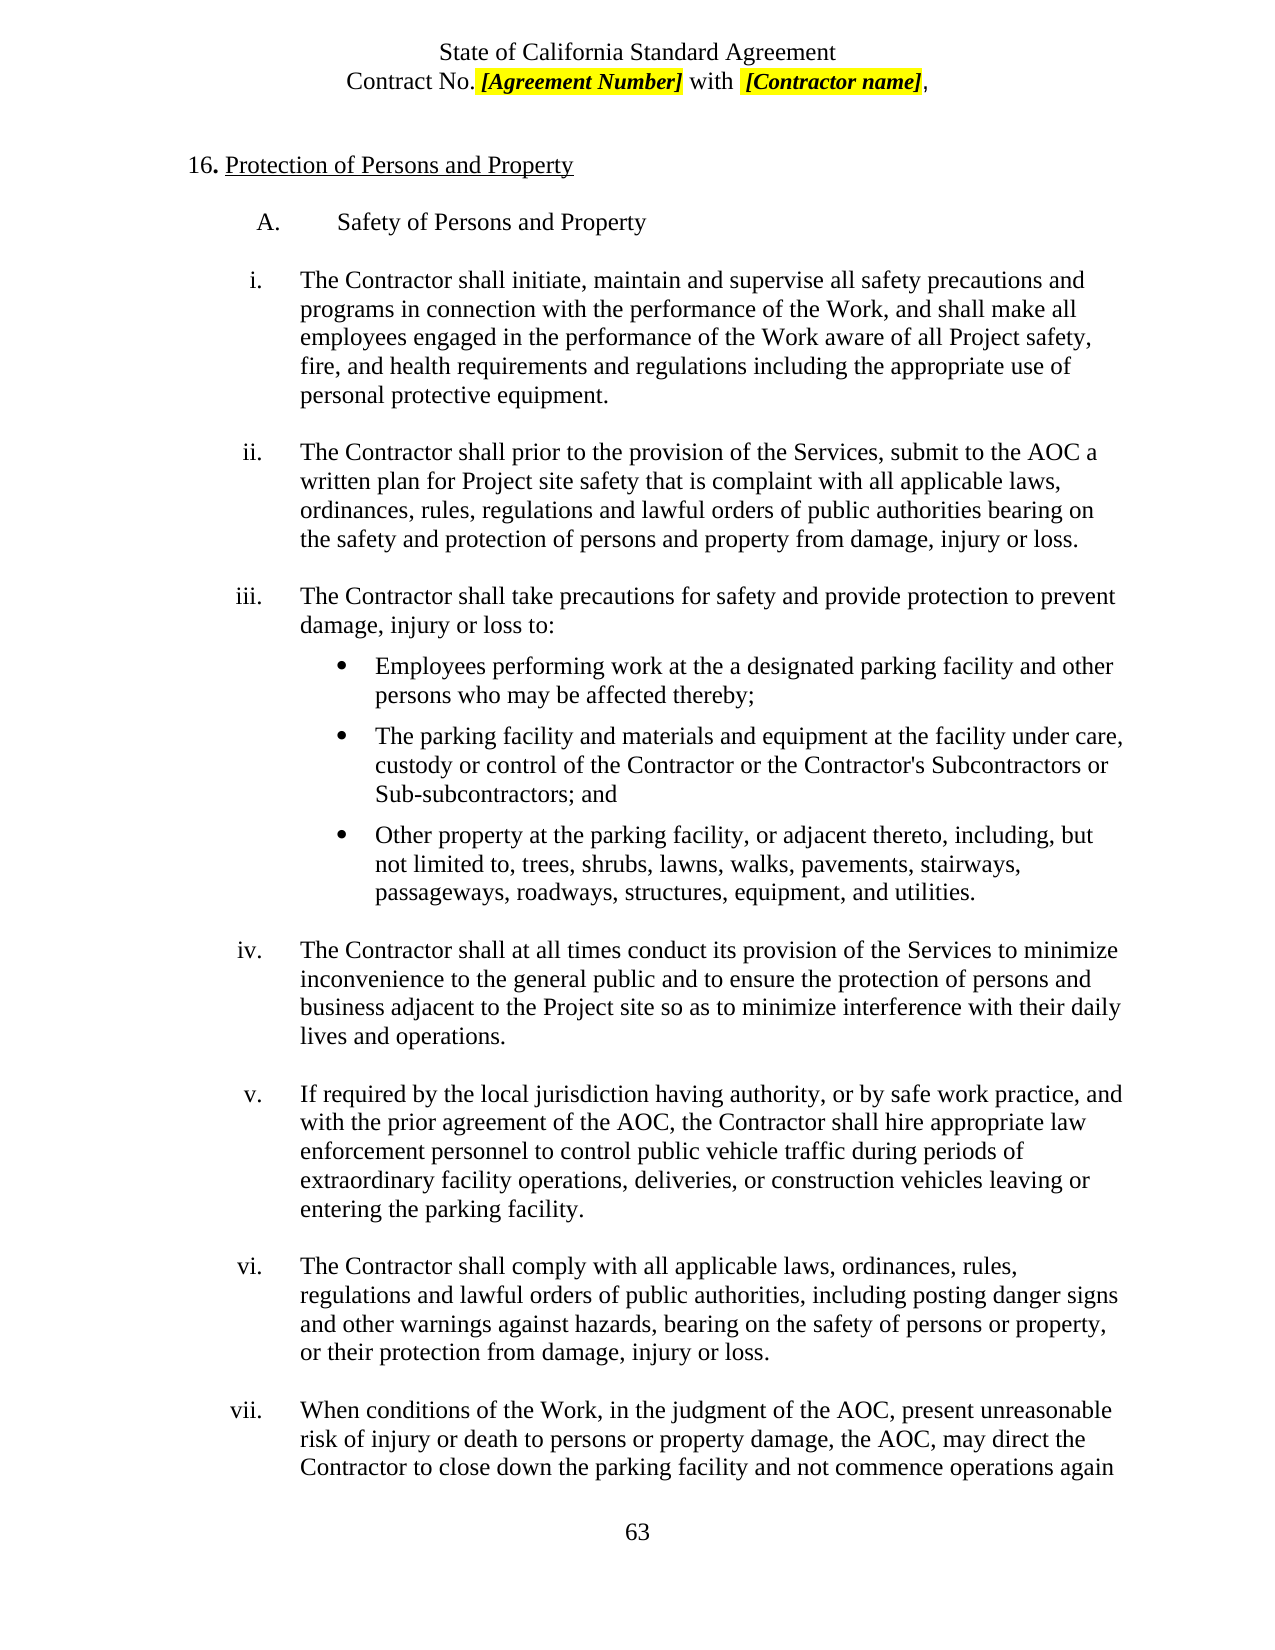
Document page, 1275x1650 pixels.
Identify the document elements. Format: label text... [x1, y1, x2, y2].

list 16. Protection of Persons and Property [150, 150, 1125, 179]
list A. Safety of Persons and Property [150, 207, 1125, 236]
list The Contractor shall at all times conduct its provision of the Services to minimize inconvenience to the general public and to ensure the protection of persons and business adjacent to the Project site so as to minimize interference with their daily lives and operations. [262, 935, 1125, 1050]
list If required by the local jurisdiction having authority, or by safe work practice, and with the prior agreement of the AOC, the Contractor shall hire appropriate law enforcement personnel to control public vehicle traffic during periods of extraordinary facility operations, deliveries, or construction vehicles leaving or entering the parking facility. [262, 1079, 1125, 1222]
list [262, 1395, 1125, 1481]
list The parking facility and materials and equipment at the facility under care, custody or control of the Contractor or the Contractor's Subcontractors or Sub-subcontractors; and [337, 721, 1125, 807]
list The Contractor shall take precautions for safety and provide protection to prevent damage, injury or loss to: [262, 581, 1125, 639]
list The Contractor shall comply with all applicable laws, ordinances, rules, regulations and lawful orders of public authorities, including posting danger signs and other warnings against hazards, bearing on the safety of persons or property, or their protection from damage, injury or loss. [262, 1251, 1125, 1366]
list Employees performing work at the a designated parking facility and other persons who may be affected thereby; [337, 651, 1125, 709]
list The Contractor shall initiate, maintain and supervise all safety precautions and programs in connection with the performance of the Work, and shall make all employees engaged in the performance of the Work aware of all Project safety, fire, and health requirements and regulations including the appropriate use of personal protective equipment. [262, 265, 1125, 409]
list The Contractor shall prior to the provision of the Services, submit to the AOC a written plan for Project site safety that is complaint with all applicable laws, ordinances, rules, regulations and lawful orders of public authorities bearing on the safety and protection of persons and property from damage, injury or loss. [262, 437, 1125, 552]
list Other property at the parking facility, or adjacent thereto, including, but not limited to, trees, shrubs, lawns, walks, pavements, stairways, passageways, roadways, structures, equipment, and utilities. [337, 820, 1125, 906]
